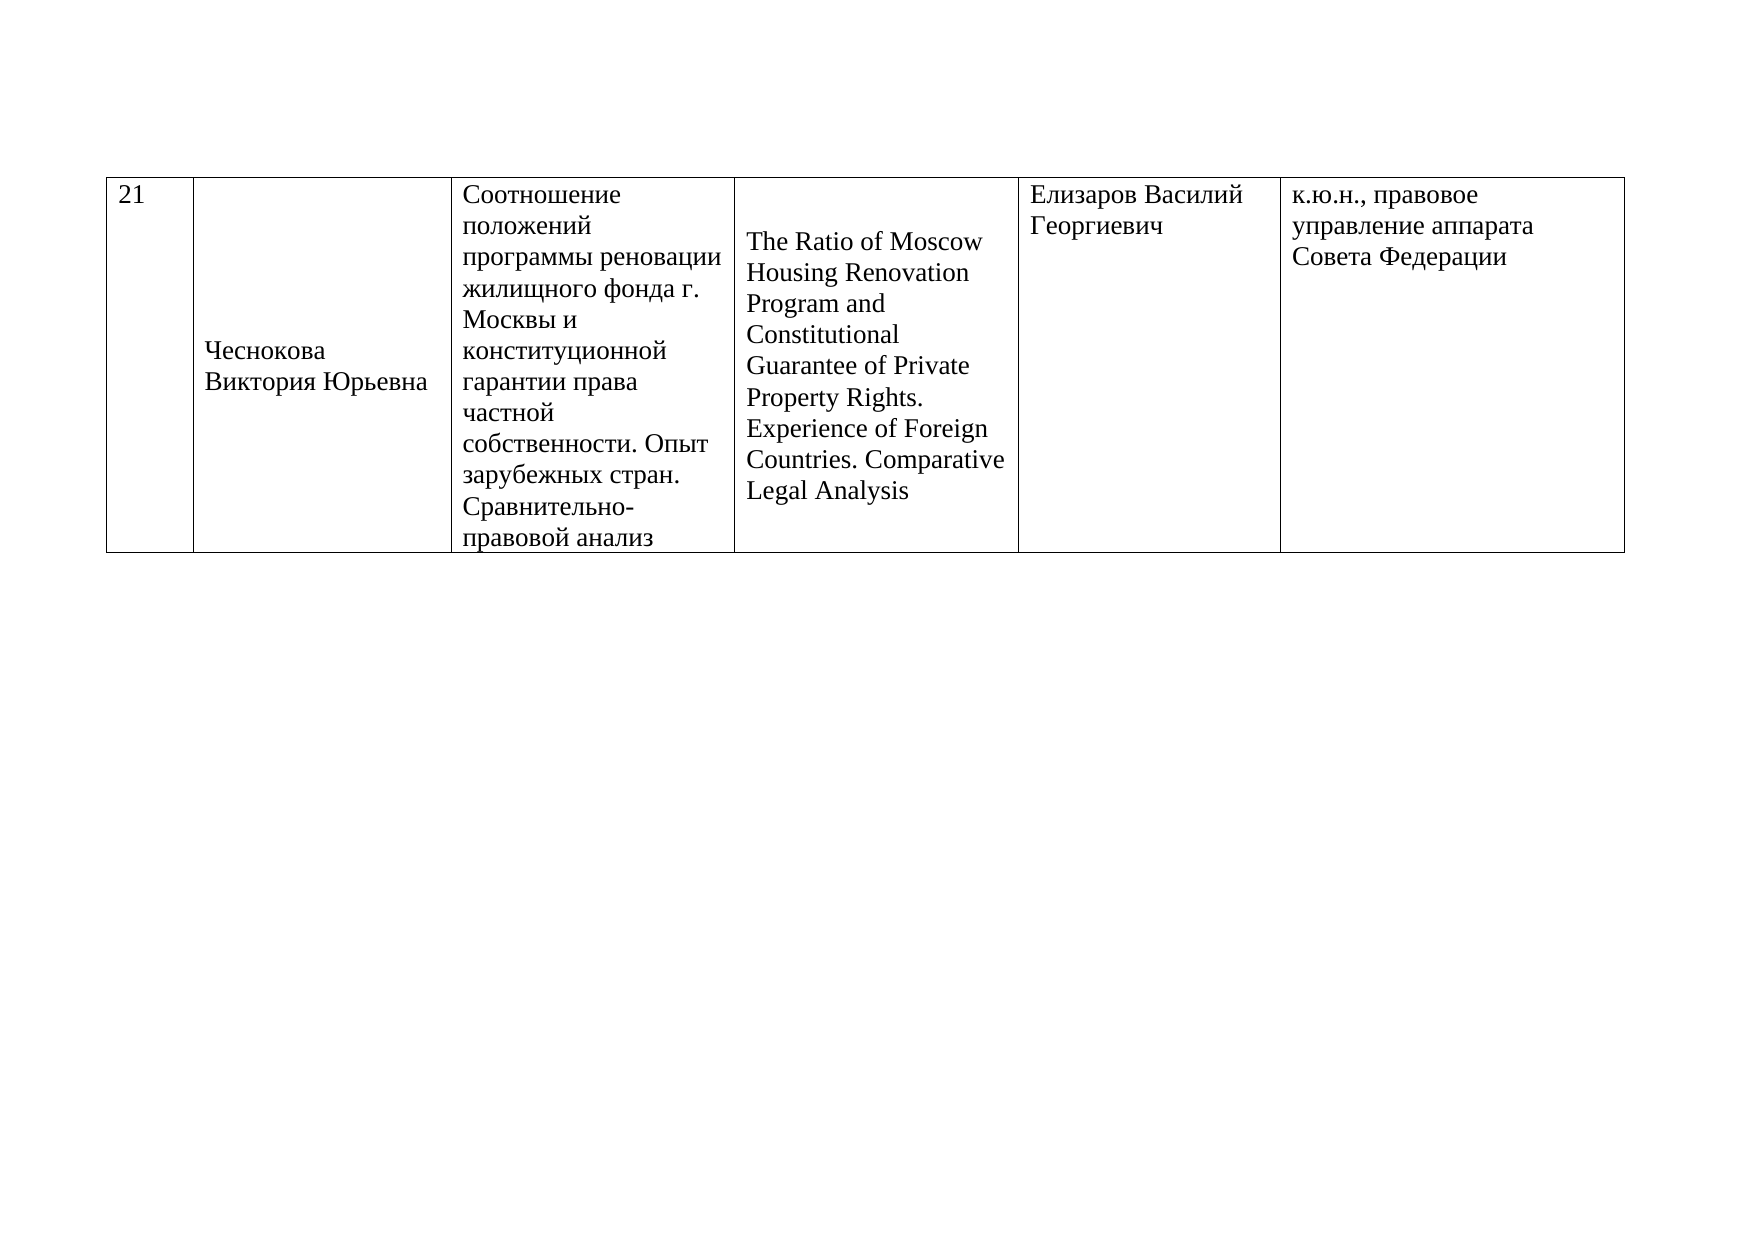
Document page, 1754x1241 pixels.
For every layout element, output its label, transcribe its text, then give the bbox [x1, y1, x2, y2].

table_cell Чеснокова Виктория Юрьевна [194, 178, 451, 552]
table_cell Соотношение положений программы реновации жилищного фонда г. Москвы и конституционной гарантии права частной собственности. Опыт зарубежных стран. Сравнительно-правовой анализ [452, 178, 734, 552]
table_cell Елизаров Василий Георгиевич [1019, 178, 1280, 552]
table_cell 21 [107, 178, 193, 552]
table_cell к.ю.н., правовое управление аппарата Совета Федерации [1281, 178, 1624, 552]
table_cell The Ratio of Moscow Housing Renovation Program and Constitutional Guarantee of Private Property Rights. Experience of Foreign Countries. Comparative Legal Analysis [735, 178, 1018, 552]
